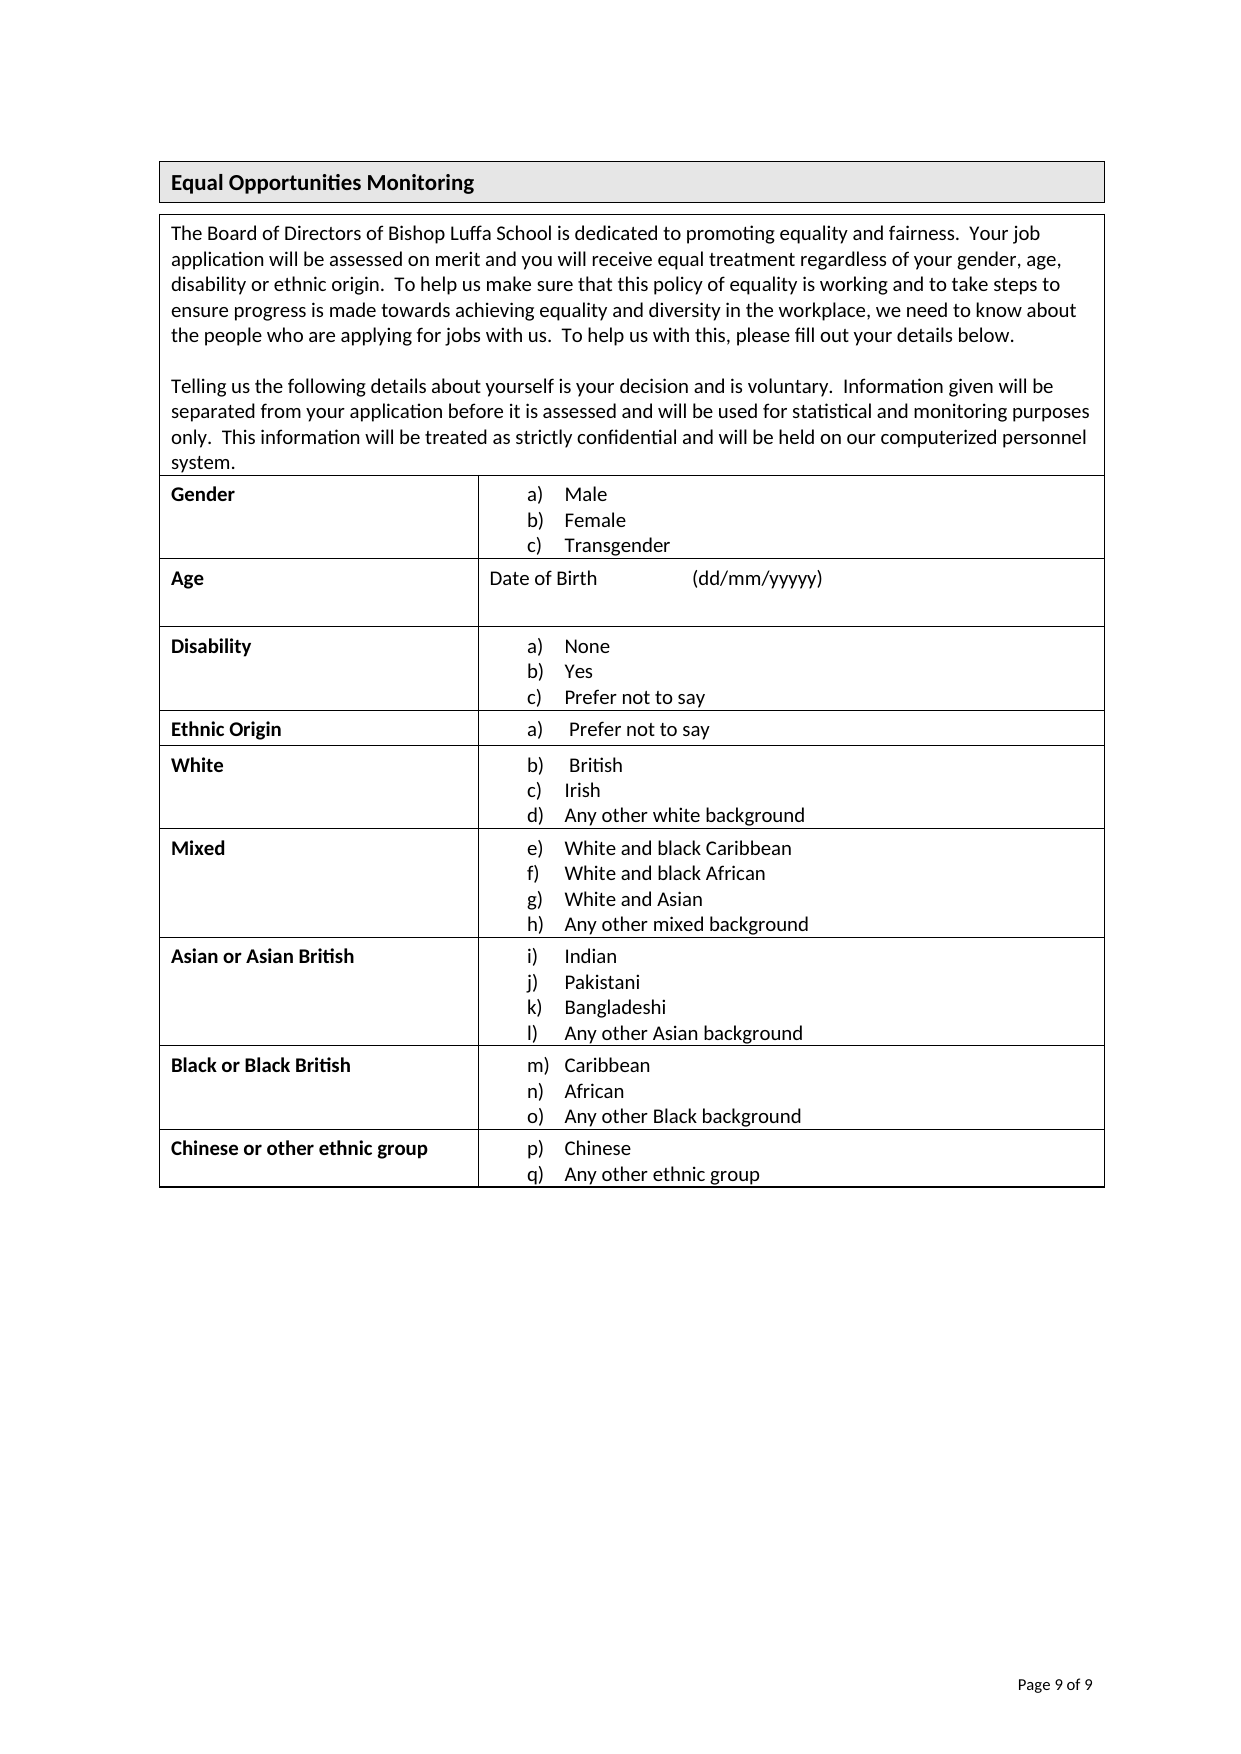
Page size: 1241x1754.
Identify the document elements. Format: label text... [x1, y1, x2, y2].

table_cell White [160, 746, 478, 828]
table_cell Disability [160, 627, 478, 709]
table_header The Board of Directors of Bishop Luffa School is dedicated to promoting equality and fairness. Your job application will be assessed on merit and you will receive equal treatment regardless of your gender, age, disability or ethnic origin. To help us make sure that this policy of equality is working and to take steps to ensure progress is made towards achieving equality and diversity in the workplace, we need to know about the people who are applying for jobs with us. To help us with this, please fill out your details below. Telling us the following details about yourself is your decision and is voluntary. Information given will be separated from your application before it is assessed and will be used for statistical and monitoring purposes only. This information will be treated as strictly confidential and will be held on our computerized personnel system. [160, 215, 1104, 475]
table_cell Date of Birth (dd/mm/yyyyy) [479, 559, 1104, 626]
table_cell Age [160, 559, 478, 626]
table_cell Gender [160, 476, 478, 558]
table_cell Chinese Any other ethnic group [479, 1130, 1104, 1186]
table_cell Prefer not to say [479, 711, 1104, 745]
table_cell Black or Black British [160, 1046, 478, 1129]
table_cell Chinese or other ethnic group [160, 1130, 478, 1186]
table_cell Ethnic Origin [160, 711, 478, 745]
table_cell Indian Pakistani Bangladeshi Any other Asian background [479, 938, 1104, 1045]
table_cell Caribbean African Any other Black background [479, 1046, 1104, 1129]
table_cell White and black Caribbean White and black African White and Asian Any other mixed background [479, 829, 1104, 937]
table_cell British Irish Any other white background [479, 746, 1104, 828]
table_cell Male Female Transgender [479, 476, 1104, 558]
table_cell None Yes Prefer not to say [479, 627, 1104, 709]
table_cell Mixed [160, 829, 478, 937]
table_header Equal Opportunities Monitoring [160, 162, 1104, 202]
table_cell Asian or Asian British [160, 938, 478, 1045]
